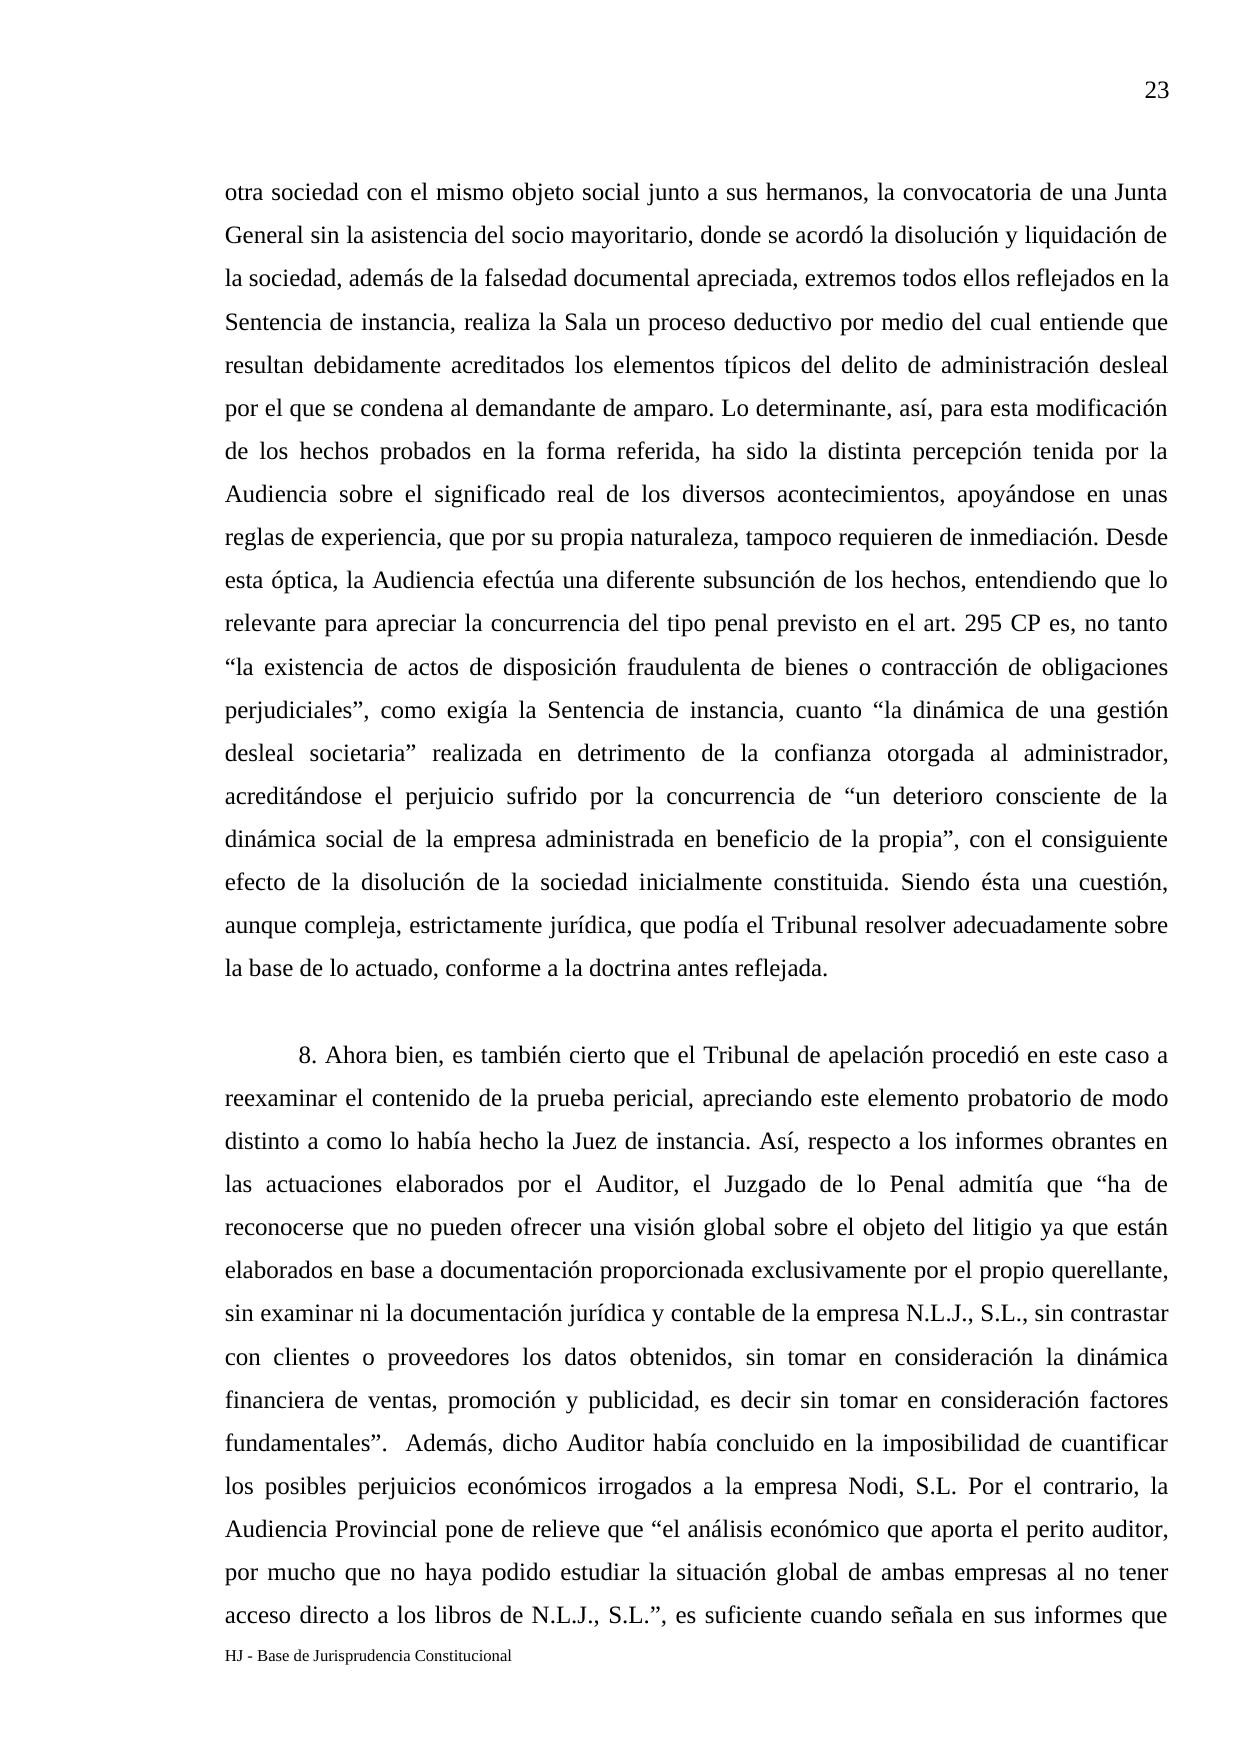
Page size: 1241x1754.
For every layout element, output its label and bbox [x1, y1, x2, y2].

text [224, 177, 1169, 982]
text [224, 1040, 1169, 1629]
